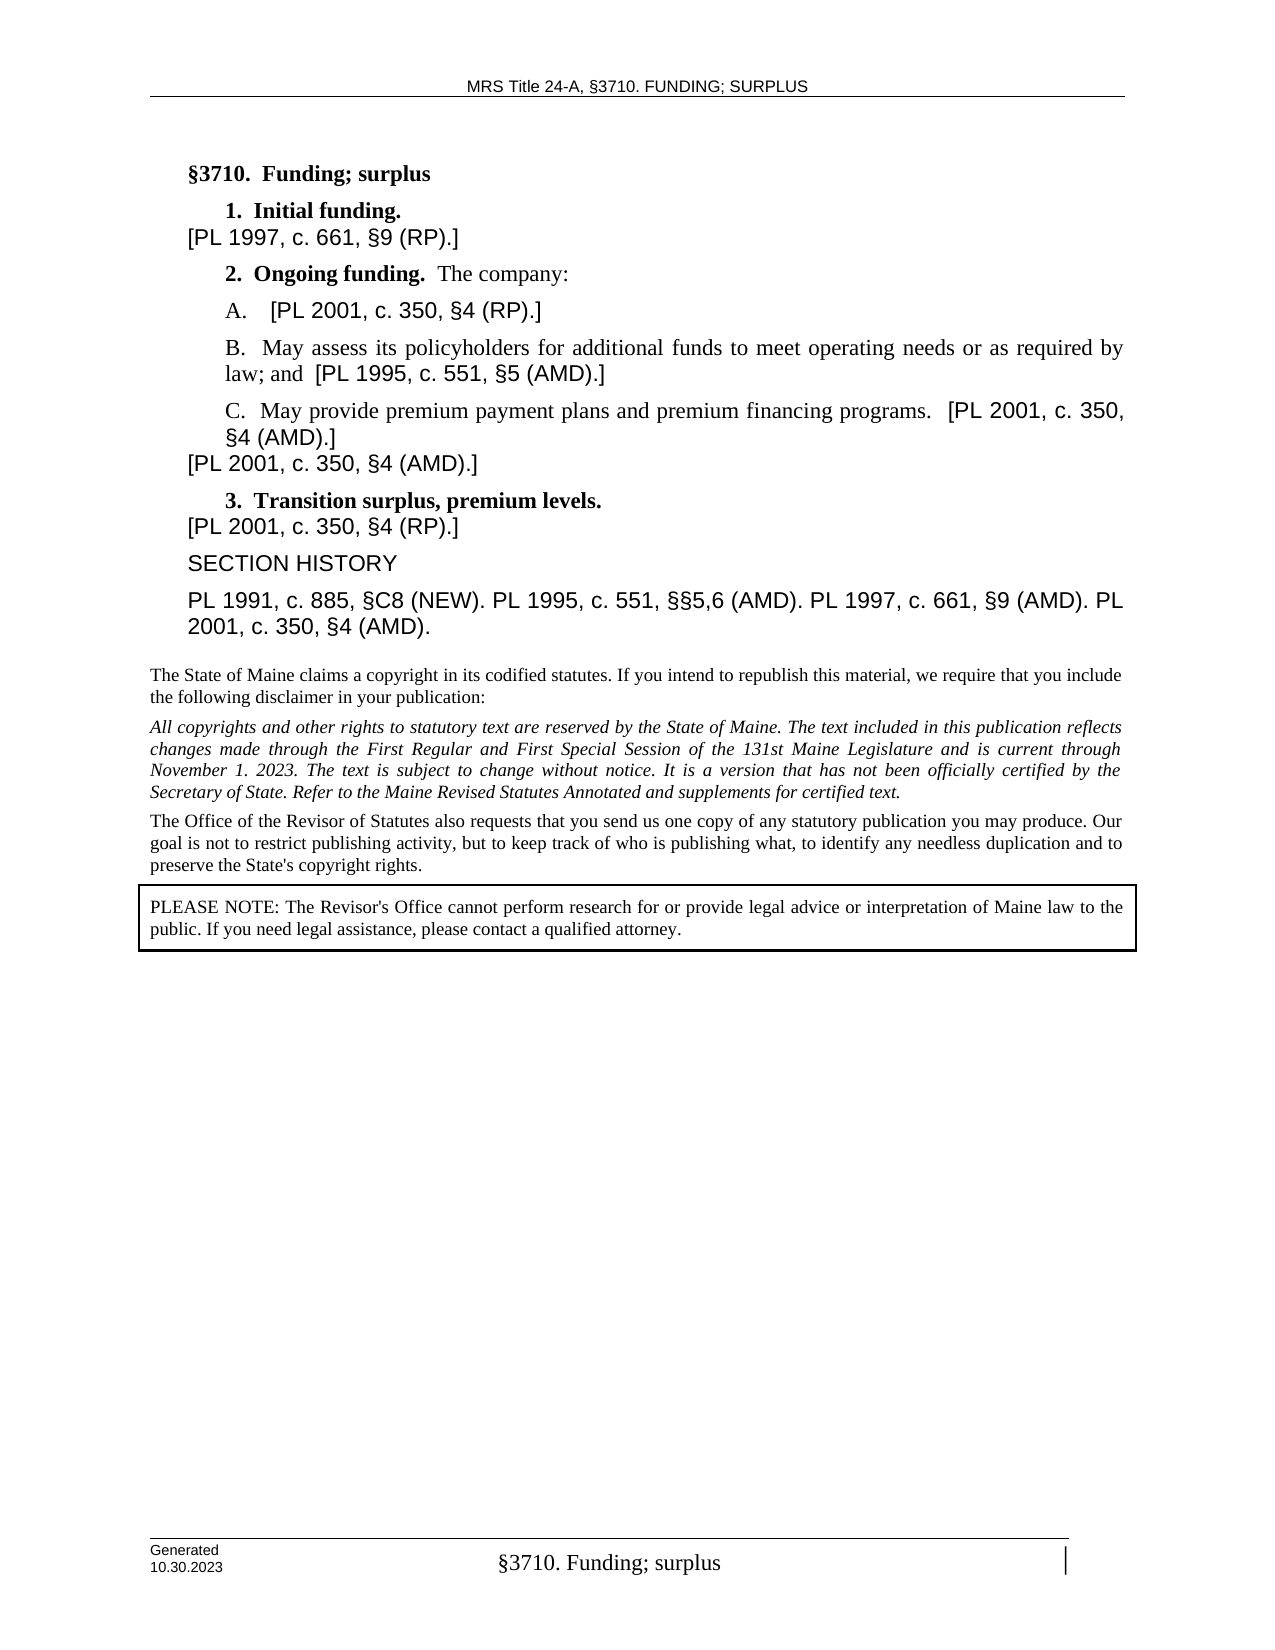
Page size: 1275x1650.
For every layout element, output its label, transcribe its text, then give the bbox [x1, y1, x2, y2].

text C. May provide premium payment plans and premium financing programs. [PL 2001, c. 350, §4 (AMD).] [225, 397, 1125, 450]
text PL 1991, c. 885, §C8 (NEW). PL 1995, c. 551, §§5,6 (AMD). PL 1997, c. 661, §9 (AMD). PL 2001, c. 350, §4 (AMD). [187, 587, 1125, 639]
text The Office of the Revisor of Statutes also requests that you send us one copy of any statutory publication you may produce. Our goal is not to restrict publishing activity, but to keep track of who is publishing what, to identify any needless duplication and to preserve the State's copyright rights. [150, 810, 1125, 875]
text All copyrights and other rights to statutory text are reserved by the State of Maine. The text included in this publication reflects changes made through the First Regular and First Special Session of the 131st Maine Legislature and is current through November 1. 2023 . The text is subject to change without notice. It is a version that has not been officially certified by the Secretary of State. Refer to the Maine Revised Statutes Annotated and supplements for certified text. [150, 716, 1125, 802]
text 1. Initial funding. [187, 197, 1125, 223]
text 3. Transition surplus, premium levels. [187, 487, 1125, 513]
text [PL 2001, c. 350, §4 (AMD).] [187, 450, 1125, 476]
text B. May assess its policyholders for additional funds to meet operating needs or as required by law; and [PL 1995, c. 551, §5 (AMD).] [225, 334, 1125, 387]
text SECTION HISTORY [187, 550, 1125, 576]
text 2. Ongoing funding. The company: [187, 260, 1125, 287]
text [PL 2001, c. 350, §4 (RP).] [187, 513, 1125, 539]
text A. [PL 2001, c. 350, §4 (RP).] [225, 297, 1125, 323]
text PLEASE NOTE: The Revisor's Office cannot perform research for or provide legal advice or interpretation of Maine law to the public. If you need legal assistance, please contact a qualified attorney. [140, 886, 1135, 949]
text The State of Maine claims a copyright in its codified statutes. If you intend to republish this material, we require that you include the following disclaimer in your publication: [150, 664, 1125, 707]
text §3710. Funding; surplus [187, 160, 1125, 187]
text [PL 1997, c. 661, §9 (RP).] [187, 223, 1125, 250]
